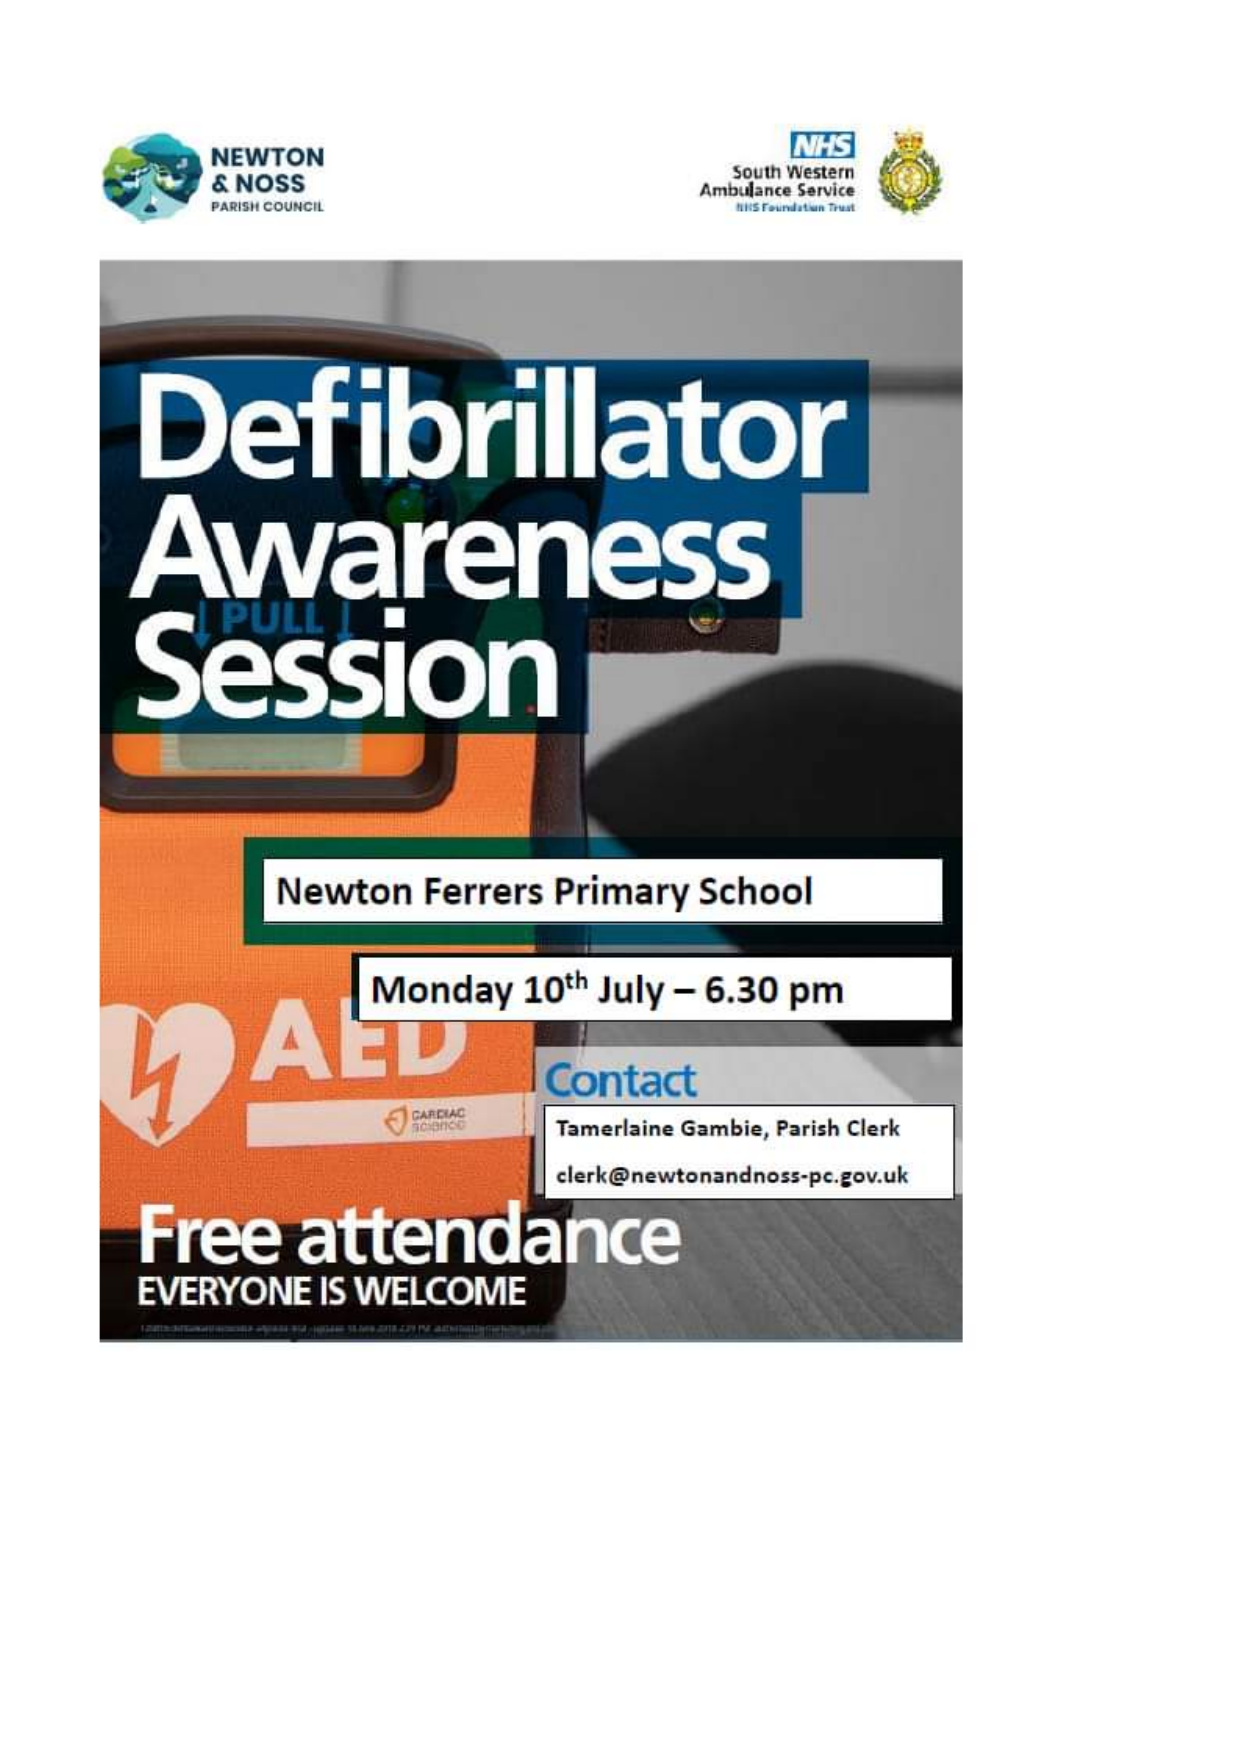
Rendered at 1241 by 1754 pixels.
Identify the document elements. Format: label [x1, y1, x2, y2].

picture [75, 75, 988, 1363]
